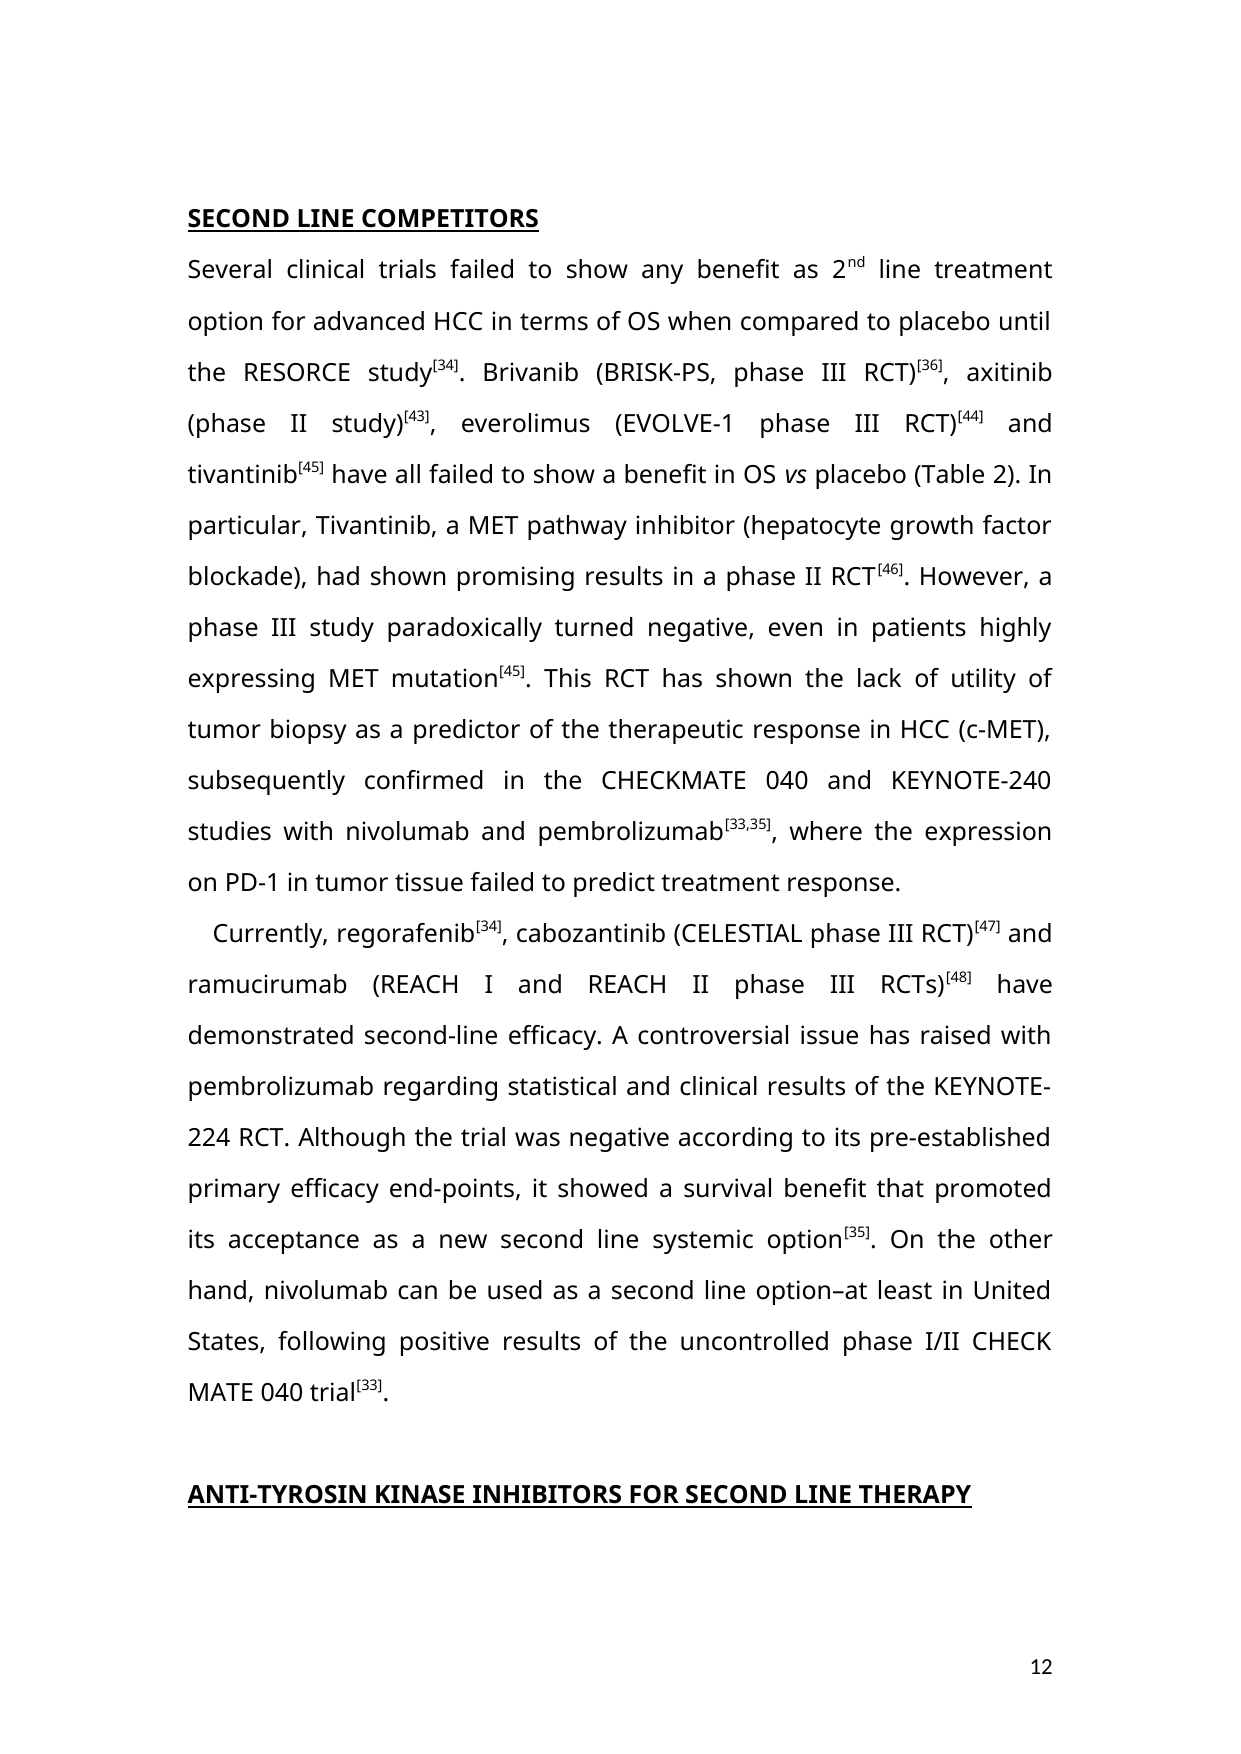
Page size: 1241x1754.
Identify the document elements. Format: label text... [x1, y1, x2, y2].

text ANTI-TYROSIN KINASE INHIBITORS FOR SECOND LINE THERAPY [187, 1477, 1053, 1511]
text SECOND LINE COMPETITORS [187, 201, 1053, 235]
text Currently, regorafenib[34], cabozantinib (CELESTIAL phase III RCT)[47] and ramucirumab (REACH I and REACH II phase III RCTs)[48] have demonstrated second-line efficacy. A controversial issue has raised with pembrolizumab regarding statistical and clinical results of the KEYNOTE-224 RCT. Although the trial was negative according to its pre-established primary efficacy end-points, it showed a survival benefit that promoted its acceptance as a new second line systemic option[35]. On the other hand, nivolumab can be used as a second line option–at least in United States, following positive results of the uncontrolled phase I/II CHECK MATE 040 trial[33]. [187, 916, 1053, 1409]
text Several clinical trials failed to show any benefit as 2nd line treatment option for advanced HCC in terms of OS when compared to placebo until the RESORCE study[34]. Brivanib (BRISK-PS, phase III RCT)[36], axitinib (phase II study)[43], everolimus (EVOLVE-1 phase III RCT)[44] and tivantinib[45] have all failed to show a benefit in OS vs placebo (Table 2). In particular, Tivantinib, a MET pathway inhibitor (hepatocyte growth factor blockade), had shown promising results in a phase II RCT[46]. However, a phase III study paradoxically turned negative, even in patients highly expressing MET mutation[45]. This RCT has shown the lack of utility of tumor biopsy as a predictor of the therapeutic response in HCC (c-MET), subsequently confirmed in the CHECKMATE 040 and KEYNOTE-240 studies with nivolumab and pembrolizumab[33,35], where the expression on PD-1 in tumor tissue failed to predict treatment response. [187, 252, 1053, 899]
